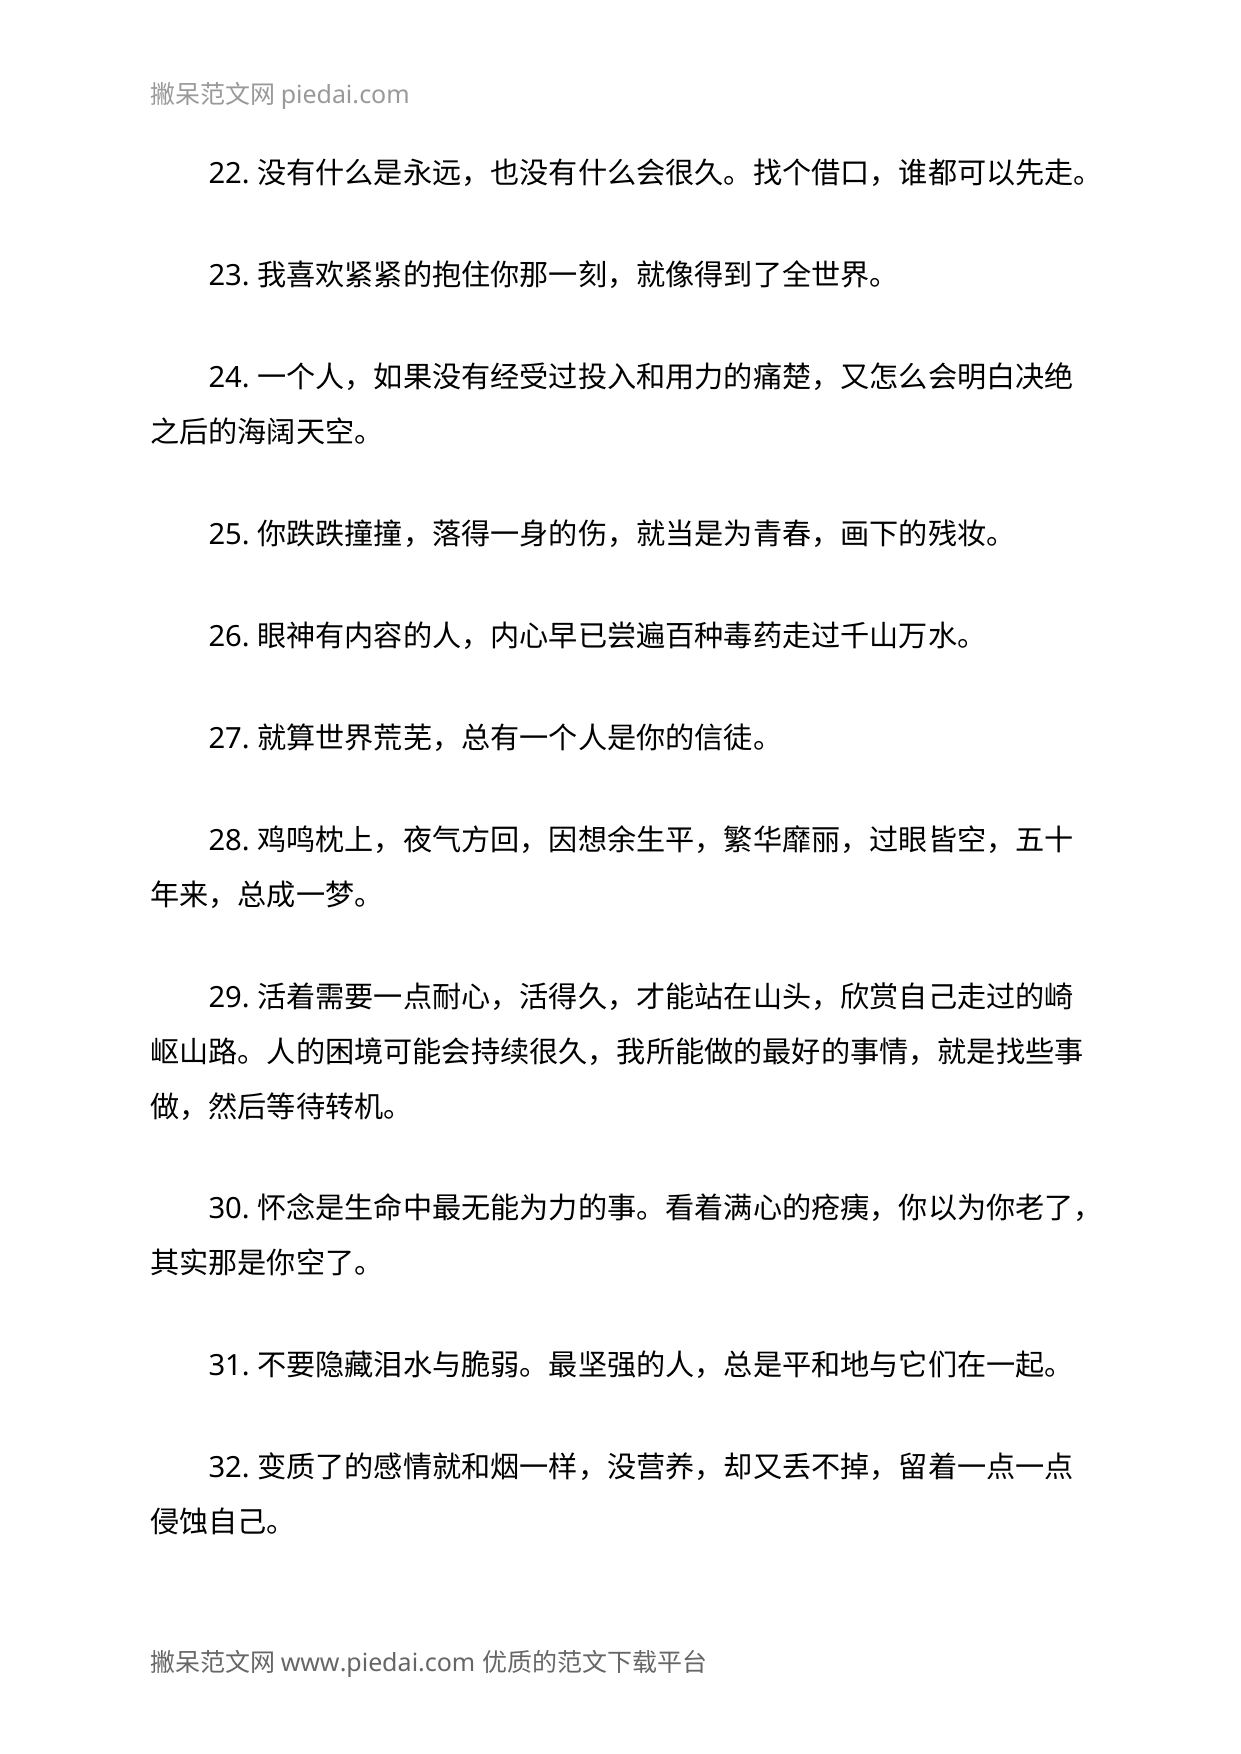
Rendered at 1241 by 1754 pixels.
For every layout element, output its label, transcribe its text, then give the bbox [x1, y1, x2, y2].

text 32. 变质了的感情就和烟一样，没营养，却又丢不掉，留着一点一点侵蚀自己。 [150, 1444, 1090, 1541]
text 26. 眼神有内容的人，内心早已尝遍百种毒药走过千山万水。 [150, 613, 1090, 655]
text 22. 没有什么是永远，也没有什么会很久。找个借口，谁都可以先走。 [150, 150, 1090, 192]
text 27. 就算世界荒芜，总有一个人是你的信徒。 [150, 715, 1090, 757]
text 25. 你跌跌撞撞，落得一身的伤，就当是为青春，画下的残妆。 [150, 511, 1090, 553]
text 23. 我喜欢紧紧的抱住你那一刻，就像得到了全世界。 [150, 252, 1090, 294]
text 31. 不要隐藏泪水与脆弱。最坚强的人，总是平和地与它们在一起。 [150, 1342, 1090, 1384]
text 29. 活着需要一点耐心，活得久，才能站在山头，欣赏自己走过的崎岖山路。人的困境可能会持续很久，我所能做的最好的事情，就是找些事做，然后等待转机。 [150, 973, 1090, 1126]
text 28. 鸡鸣枕上，夜气方回，因想余生平，繁华靡丽，过眼皆空，五十年来，总成一梦。 [150, 817, 1090, 914]
text 24. 一个人，如果没有经受过投入和用力的痛楚，又怎么会明白决绝之后的海阔天空。 [150, 354, 1090, 451]
text 30. 怀念是生命中最无能为力的事。看着满心的疮痍，你以为你老了，其实那是你空了。 [150, 1185, 1090, 1282]
